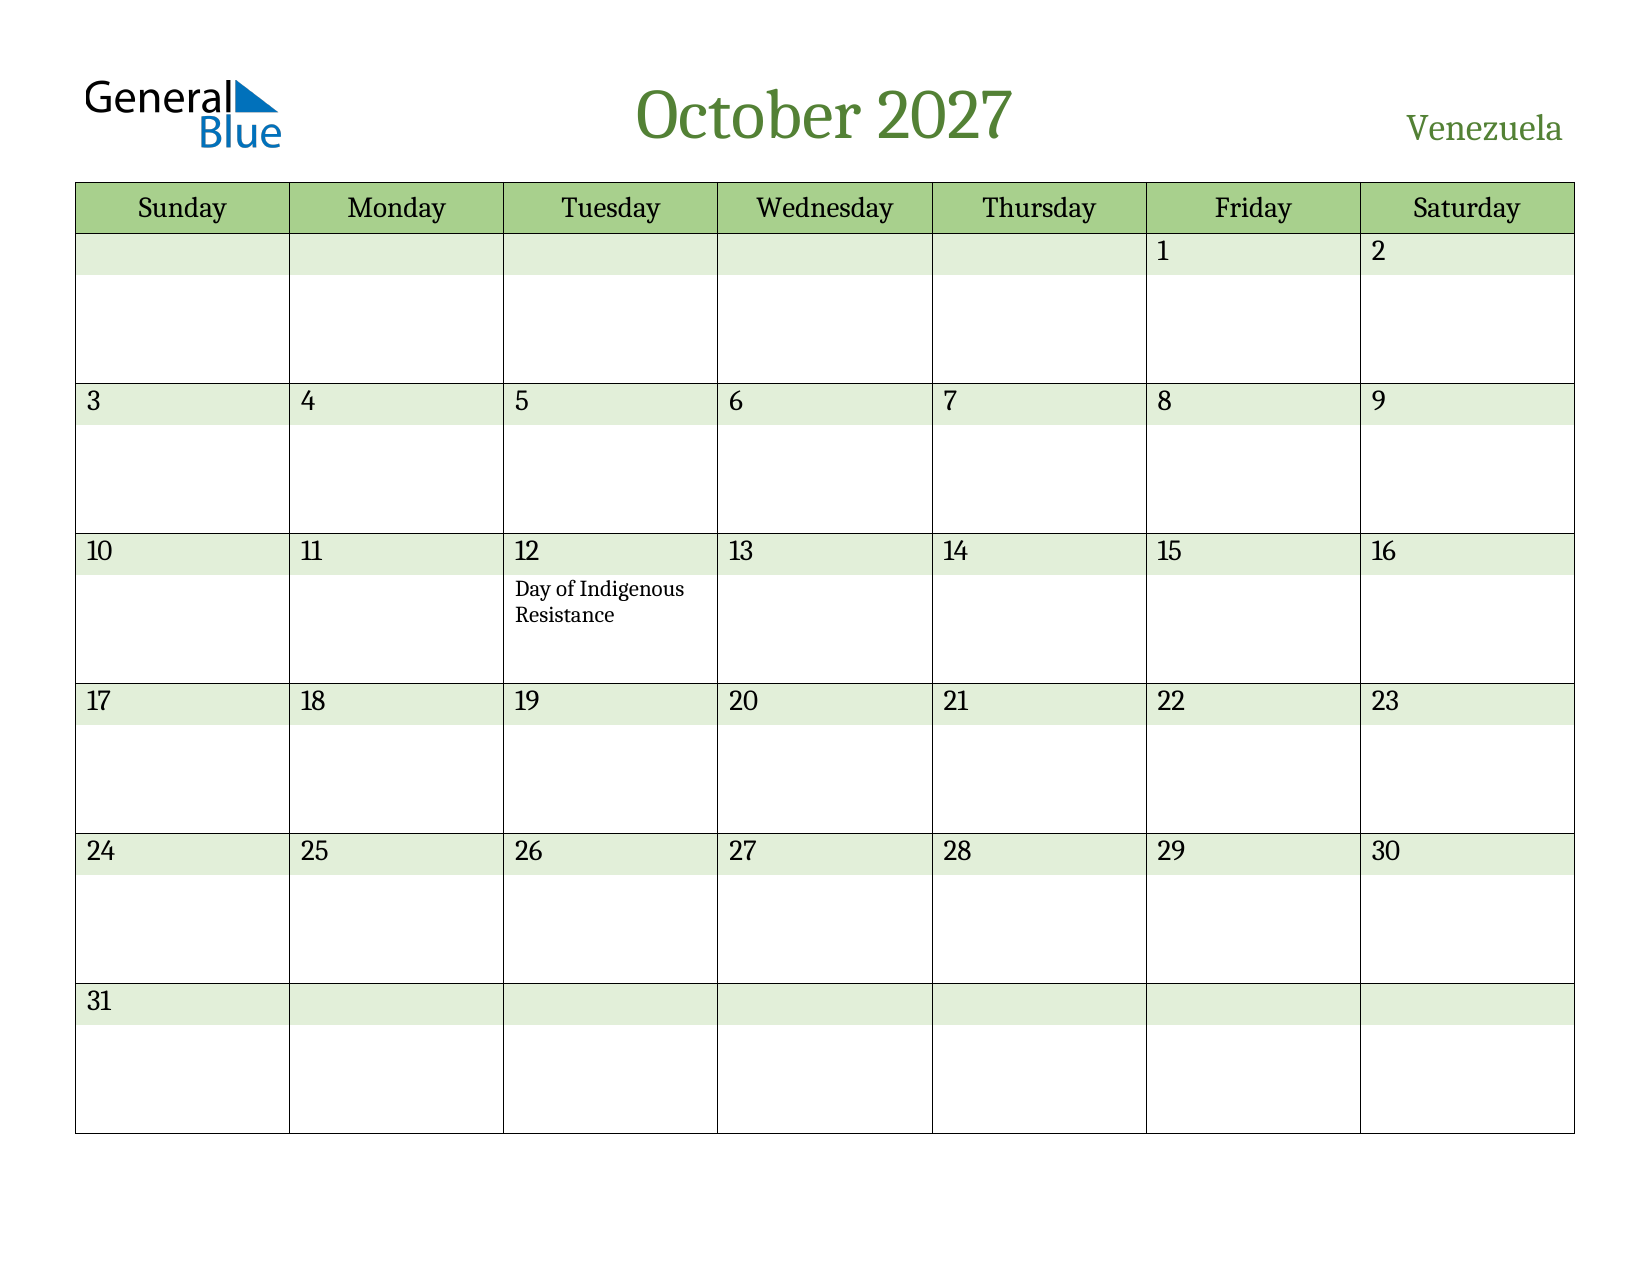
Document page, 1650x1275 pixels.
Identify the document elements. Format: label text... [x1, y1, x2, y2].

table_cell 6 [718, 384, 932, 425]
table_cell [718, 425, 932, 533]
table_header Venezuela [1146, 75, 1574, 182]
table_cell [76, 425, 289, 533]
table_cell 12 [504, 534, 717, 575]
table_cell [504, 875, 717, 983]
table_cell [718, 984, 932, 1025]
table_cell 29 [1147, 834, 1360, 875]
table_cell [1361, 1025, 1574, 1133]
table_cell [718, 275, 932, 383]
table_cell [1147, 984, 1360, 1025]
table_cell [1147, 875, 1360, 983]
table_cell [1147, 1025, 1360, 1133]
table_cell 21 [933, 684, 1146, 725]
table_cell [718, 575, 932, 683]
table_cell 28 [933, 834, 1146, 875]
table_cell [933, 234, 1146, 275]
table_cell [504, 425, 717, 533]
table_cell 4 [290, 384, 503, 425]
table_cell [504, 234, 717, 275]
table_cell 15 [1147, 534, 1360, 575]
table_cell [933, 875, 1146, 983]
table_cell [290, 875, 503, 983]
table_cell [718, 1025, 932, 1133]
table_cell [933, 275, 1146, 383]
table_cell [76, 875, 289, 983]
table_cell Tuesday [504, 183, 717, 233]
table_cell [76, 725, 289, 833]
table_cell 1 [1147, 234, 1360, 275]
table_cell Thursday [933, 183, 1146, 233]
table_cell 7 [933, 384, 1146, 425]
table_cell [76, 1025, 289, 1133]
table_cell [1147, 275, 1360, 383]
table_cell 26 [504, 834, 717, 875]
table_cell [1361, 575, 1574, 683]
table_cell 9 [1361, 384, 1574, 425]
table_cell [290, 234, 503, 275]
table_cell 19 [504, 684, 717, 725]
table_cell 14 [933, 534, 1146, 575]
table_cell [290, 984, 503, 1025]
table_header [76, 75, 503, 182]
table_cell 5 [504, 384, 717, 425]
table_cell 30 [1361, 834, 1574, 875]
table_cell [1361, 425, 1574, 533]
table_cell Saturday [1361, 183, 1574, 233]
table_cell [718, 234, 932, 275]
picture [86, 80, 281, 148]
table_cell 31 [76, 984, 289, 1025]
table_cell 16 [1361, 534, 1574, 575]
table_cell Monday [290, 183, 503, 233]
table_cell [1361, 275, 1574, 383]
table_cell 18 [290, 684, 503, 725]
table_cell 25 [290, 834, 503, 875]
table_cell 8 [1147, 384, 1360, 425]
table_cell [1361, 875, 1574, 983]
table_cell [1147, 575, 1360, 683]
table_cell [933, 984, 1146, 1025]
table_cell Wednesday [718, 183, 932, 233]
table_cell [1147, 725, 1360, 833]
table_cell [504, 984, 717, 1025]
table_cell [1147, 425, 1360, 533]
table_cell [1361, 725, 1574, 833]
table_header October 2027 [504, 75, 1146, 182]
table_cell [290, 725, 503, 833]
table_cell [933, 1025, 1146, 1133]
table_cell 20 [718, 684, 932, 725]
table_cell [1361, 984, 1574, 1025]
table_cell 23 [1361, 684, 1574, 725]
table_cell [290, 575, 503, 683]
table_cell [290, 425, 503, 533]
table_cell [718, 725, 932, 833]
table_cell 24 [76, 834, 289, 875]
table_cell [76, 234, 289, 275]
table_cell [76, 275, 289, 383]
table_cell Friday [1147, 183, 1360, 233]
table_cell [504, 725, 717, 833]
table_cell [933, 725, 1146, 833]
table_cell [504, 1025, 717, 1133]
table_cell 13 [718, 534, 932, 575]
table_cell 10 [76, 534, 289, 575]
table_cell 17 [76, 684, 289, 725]
table_cell 11 [290, 534, 503, 575]
table_cell 2 [1361, 234, 1574, 275]
table_cell [76, 575, 289, 683]
table_cell 22 [1147, 684, 1360, 725]
table_cell Day of Indigenous Resistance [504, 575, 717, 683]
table_cell Sunday [76, 183, 289, 233]
table_cell [933, 425, 1146, 533]
table_cell [933, 575, 1146, 683]
table_cell [718, 875, 932, 983]
table_cell 27 [718, 834, 932, 875]
table_cell [504, 275, 717, 383]
table_cell 3 [76, 384, 289, 425]
table_cell [290, 1025, 503, 1133]
table_cell [290, 275, 503, 383]
